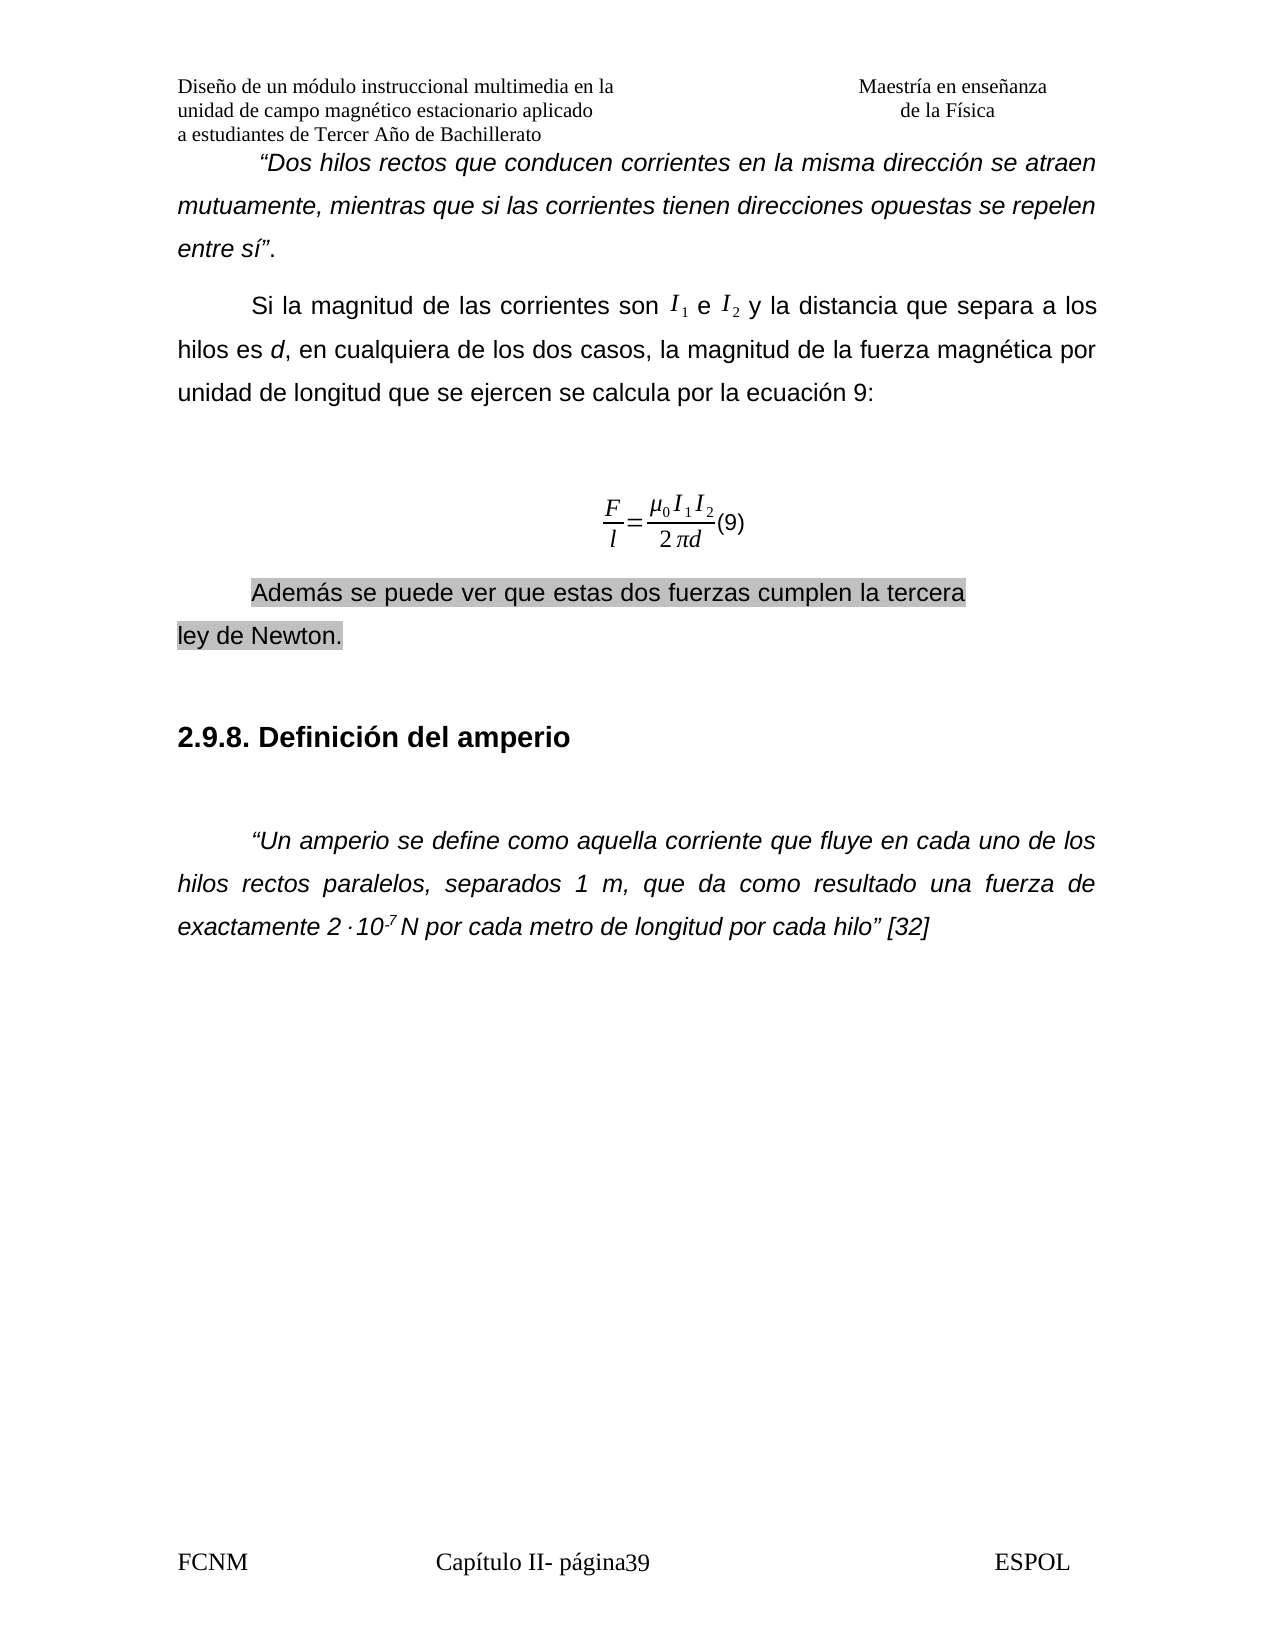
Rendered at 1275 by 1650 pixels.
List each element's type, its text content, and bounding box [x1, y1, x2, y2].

text “Dos hilos rectos que conducen corrientes en la misma dirección se atraen mutuamente, mientras que si las corrientes tienen direcciones opuestas se repelen entre sí”. [177, 148, 1098, 263]
text Además se puede ver que estas dos fuerzas cumplen la tercera ley de Newton. [177, 578, 966, 650]
text 2.9.8. Definición del amperio [177, 720, 1098, 753]
text Si la magnitud de las corrientes son e y la distancia que separa a los hilos es d, en cualquiera de los dos casos, la magnitud de la fuerza magnética por unidad de longitud que se ejercen se calcula por la ecuación 9: [177, 289, 1098, 407]
text “Un amperio se define como aquella corriente que fluye en cada uno de los hilos rectos paralelos, separados 1 m, que da como resultado una fuerza de exactamente 2107 N por cada metro de longitud por cada hilo” [32] [177, 826, 1098, 941]
text (9) [307, 489, 966, 552]
